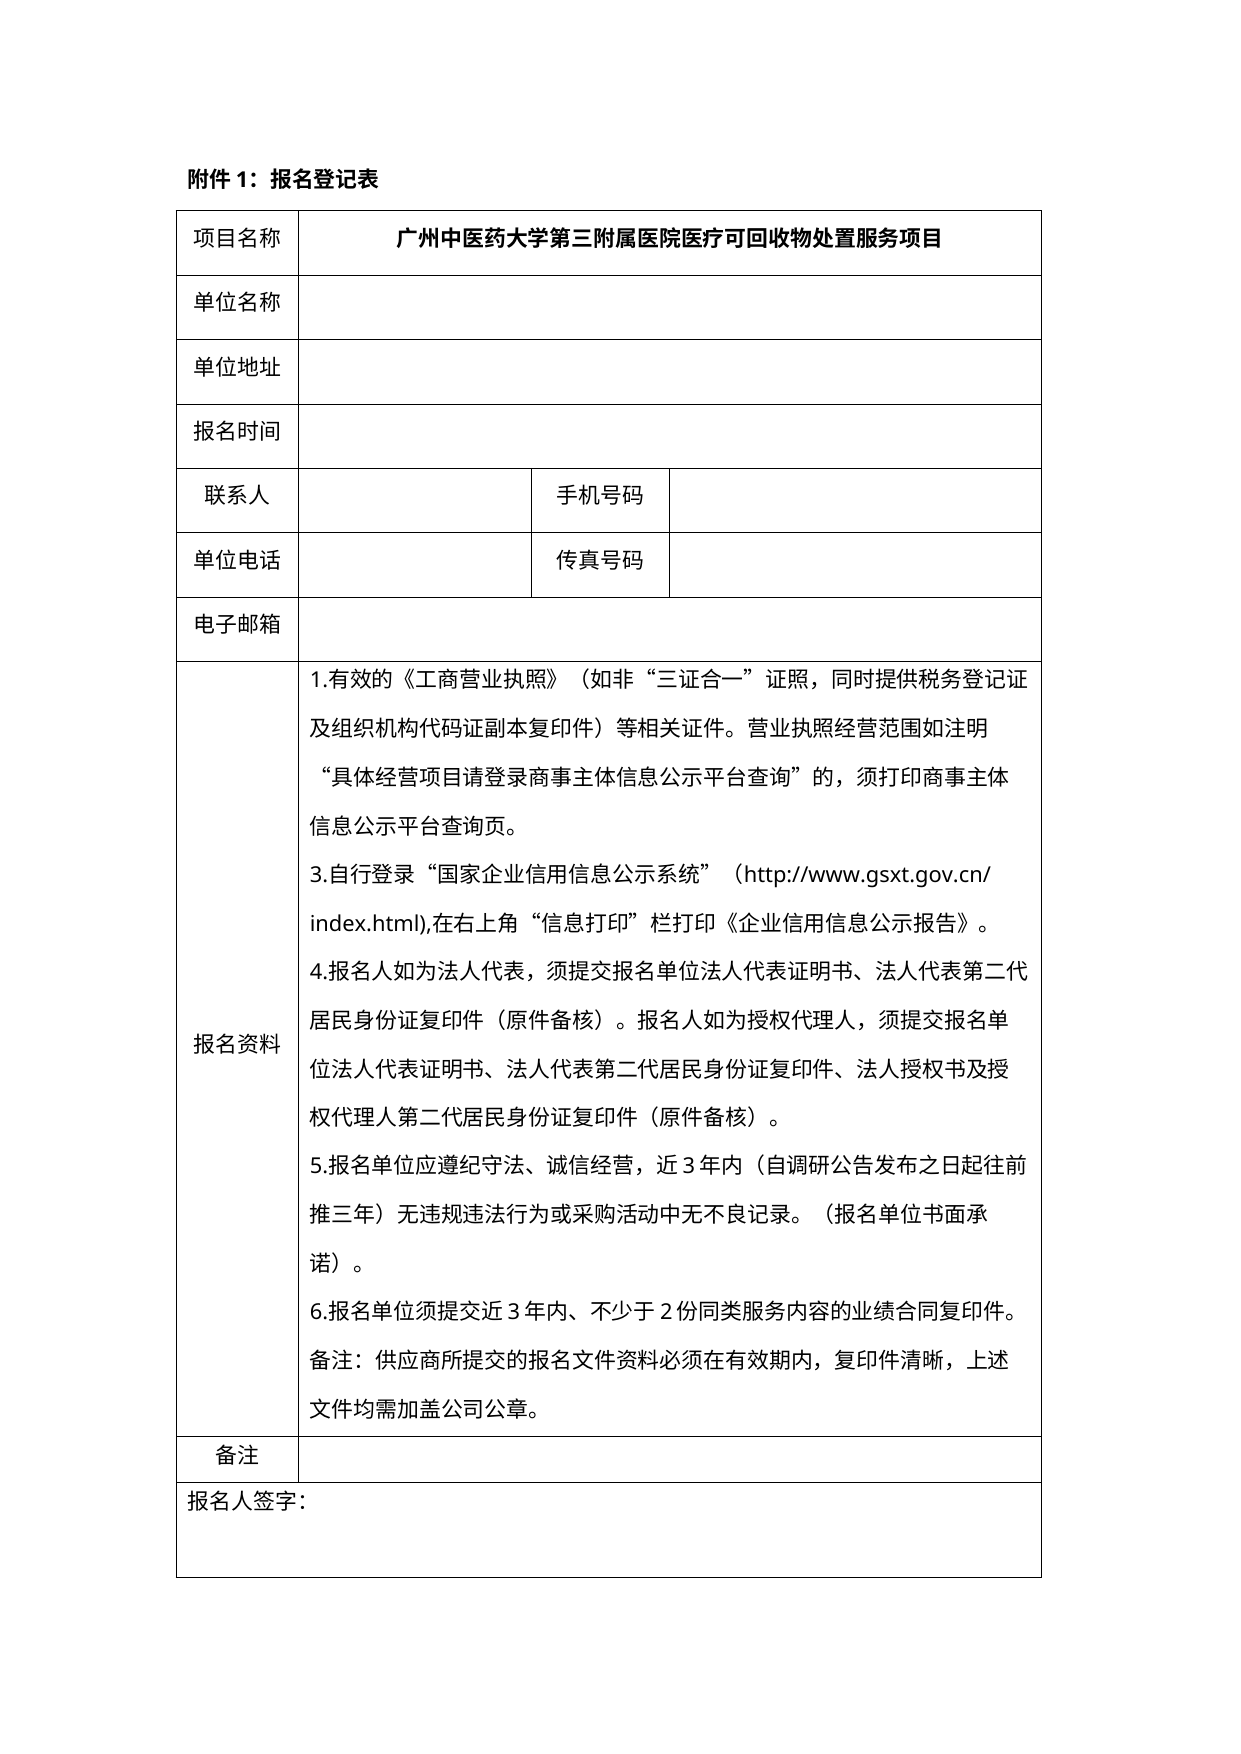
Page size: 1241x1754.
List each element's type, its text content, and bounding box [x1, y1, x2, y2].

table_cell [670, 469, 1041, 532]
text 附件1：报名登记表 [187, 162, 1053, 194]
table_cell [299, 405, 1041, 468]
table_cell 联系人 [177, 469, 298, 532]
table_header 广州中医药大学第三附属医院医疗可回收物处置服务项目 [299, 211, 1041, 275]
table_cell 单位地址 [177, 340, 298, 403]
table_cell [299, 598, 1041, 661]
table_header 项目名称 [177, 211, 298, 275]
table_cell [670, 533, 1041, 597]
table_cell 报名时间 [177, 405, 298, 468]
table_cell 传真号码 [532, 533, 669, 597]
table_cell [299, 340, 1041, 403]
table_cell [299, 1437, 1041, 1482]
table_cell 电子邮箱 [177, 598, 298, 661]
table_cell 报名资料 [177, 662, 298, 1436]
table_cell [299, 533, 531, 597]
table_cell 1.有效的《工商营业执照》（如非“三证合一”证照，同时提供税务登记证及组织机构代码证副本复印件）等相关证件。营业执照经营范围如注明“具体经营项目请登录商事主体信息公示平台查询”的，须打印商事主体信息公示平台查询页。 3.自行登录“国家企业信用信息公示系统”（http://www.gsxt.gov.cn/index.html),在右上角“信息打印”栏打印《企业信用信息公示报告》。 4.报名人如为法人代表，须提交报名单位法人代表证明书、法人代表第二代居民身份证复印件（原件备核）。报名人如为授权代理人，须提交报名单位法人代表证明书、法人代表第二代居民身份证复印件、法人授权书及授权代理人第二代居民身份证复印件（原件备核）。 5.报名单位应遵纪守法、诚信经营，近3年内（自调研公告发布之日起往前推三年）无违规违法行为或采购活动中无不良记录。（报名单位书面承诺）。 6.报名单位须提交近3年内、不少于2份同类服务内容的业绩合同复印件。 备注：供应商所提交的报名文件资料必须在有效期内，复印件清晰，上述文件均需加盖公司公章。 [299, 662, 1041, 1436]
table_cell 单位电话 [177, 533, 298, 597]
table_cell 手机号码 [532, 469, 669, 532]
table_cell 备注 [177, 1437, 298, 1482]
table_cell 单位名称 [177, 276, 298, 339]
table_cell [299, 469, 531, 532]
table_cell [299, 276, 1041, 339]
table_cell 报名人签字： [177, 1483, 1041, 1577]
